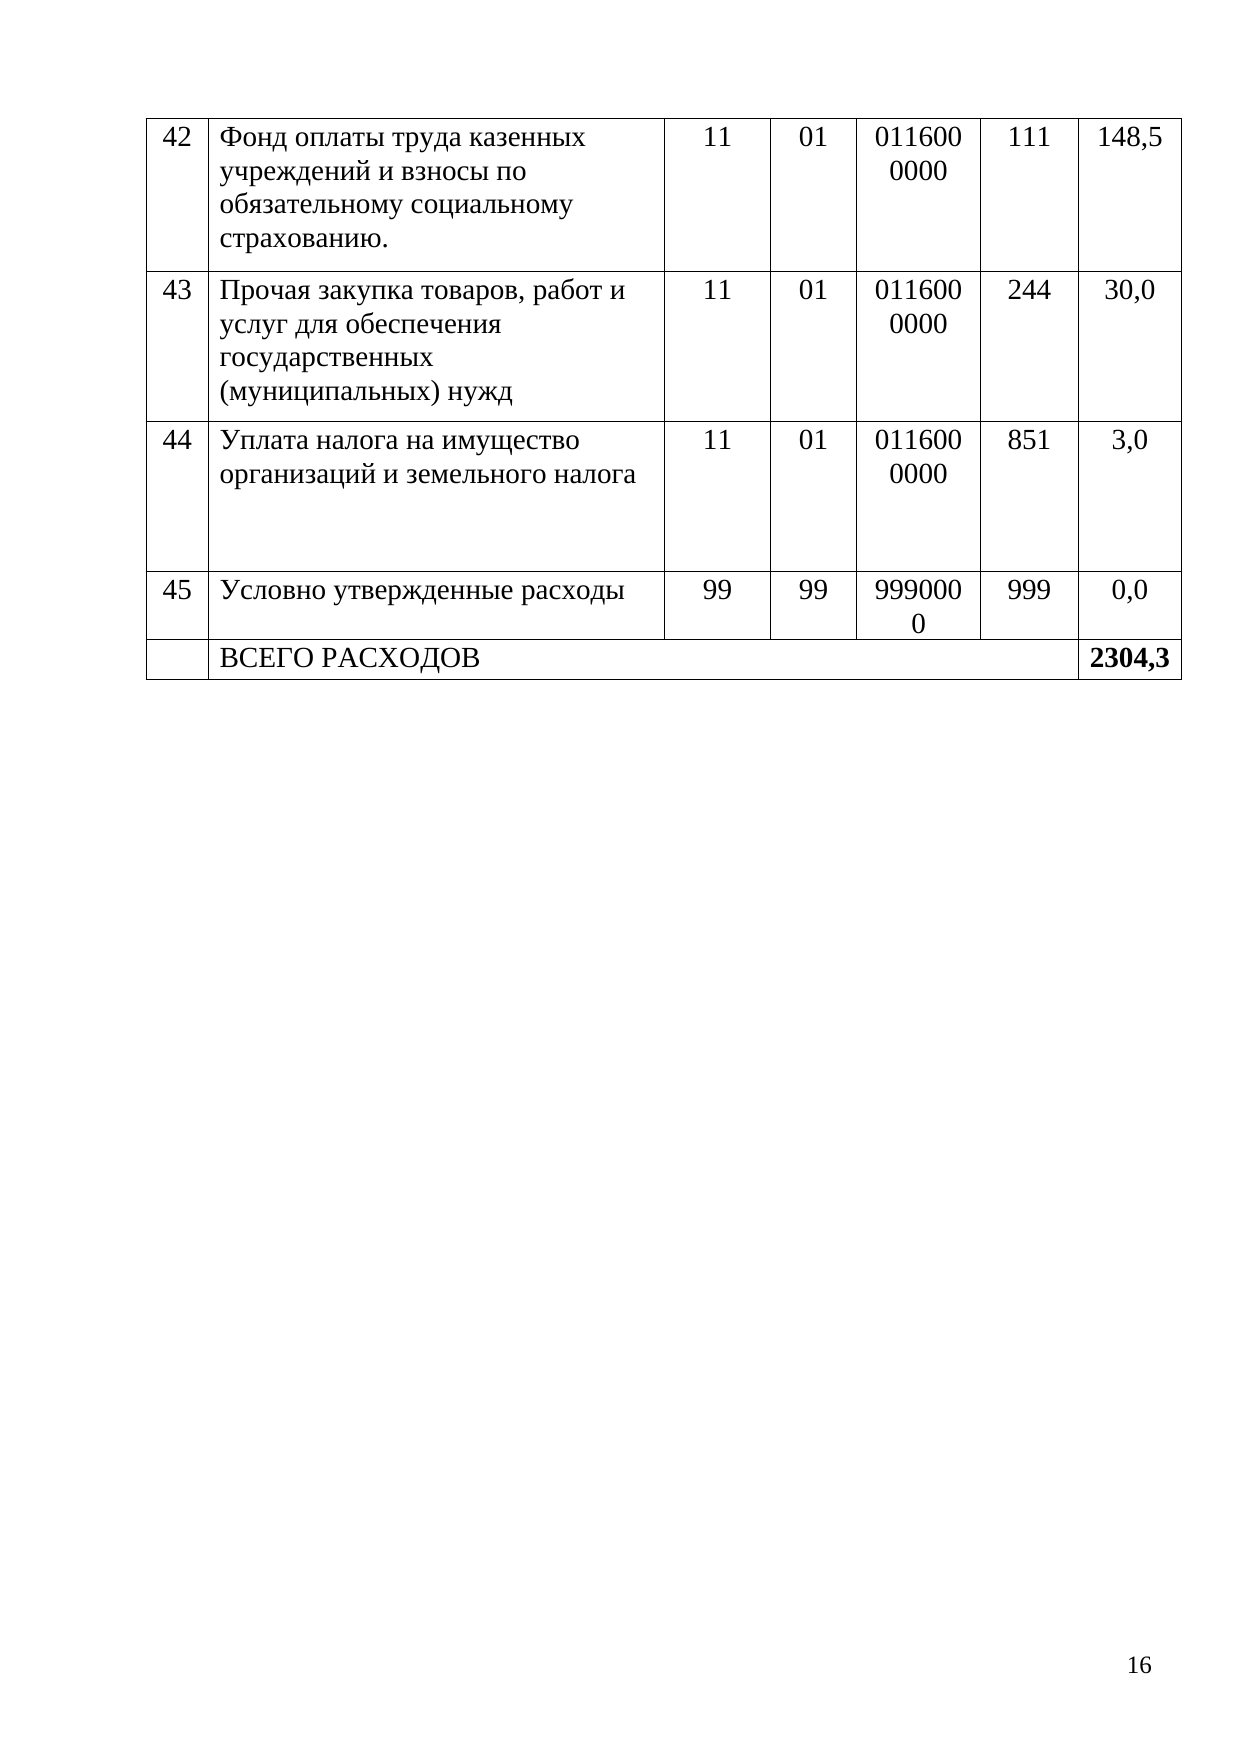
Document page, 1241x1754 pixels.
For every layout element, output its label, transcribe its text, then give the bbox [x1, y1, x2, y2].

table_cell 9990000 [857, 572, 980, 639]
table_cell 244 [981, 272, 1078, 421]
table_cell Фонд оплаты труда казенных учреждений и взносы по обязательному социальному страхованию. [209, 119, 664, 271]
table_cell Уплата налога на имущество организаций и земельного налога [209, 422, 664, 571]
table_cell 0116000000 [857, 422, 980, 571]
table_cell 3,0 [1079, 422, 1181, 571]
table_cell [147, 640, 208, 678]
table_cell 11 [665, 119, 770, 271]
table_cell 01 [771, 272, 856, 421]
table_cell 0116000000 [857, 119, 980, 271]
table_cell 0116000000 [857, 272, 980, 421]
table_cell 99 [665, 572, 770, 639]
table_cell 851 [981, 422, 1078, 571]
table_cell 11 [665, 422, 770, 571]
table_cell Прочая закупка товаров, работ и услуг для обеспечения государственных (муниципальных) нужд [209, 272, 664, 421]
table_cell 45 [147, 572, 208, 639]
table_cell ВСЕГО РАСХОДОВ [209, 640, 1078, 678]
table_cell 44 [147, 422, 208, 571]
table_cell 01 [771, 119, 856, 271]
table_cell 99 [771, 572, 856, 639]
table_cell 01 [771, 422, 856, 571]
table_cell 11 [665, 272, 770, 421]
table_cell 999 [981, 572, 1078, 639]
table_cell 0,0 [1079, 572, 1181, 639]
table_cell 2304,3 [1079, 640, 1181, 678]
table_cell 43 [147, 272, 208, 421]
table_cell 30,0 [1079, 272, 1181, 421]
table_cell Условно утвержденные расходы [209, 572, 664, 639]
table_cell 148,5 [1079, 119, 1181, 271]
table_cell 111 [981, 119, 1078, 271]
table_cell 42 [147, 119, 208, 271]
